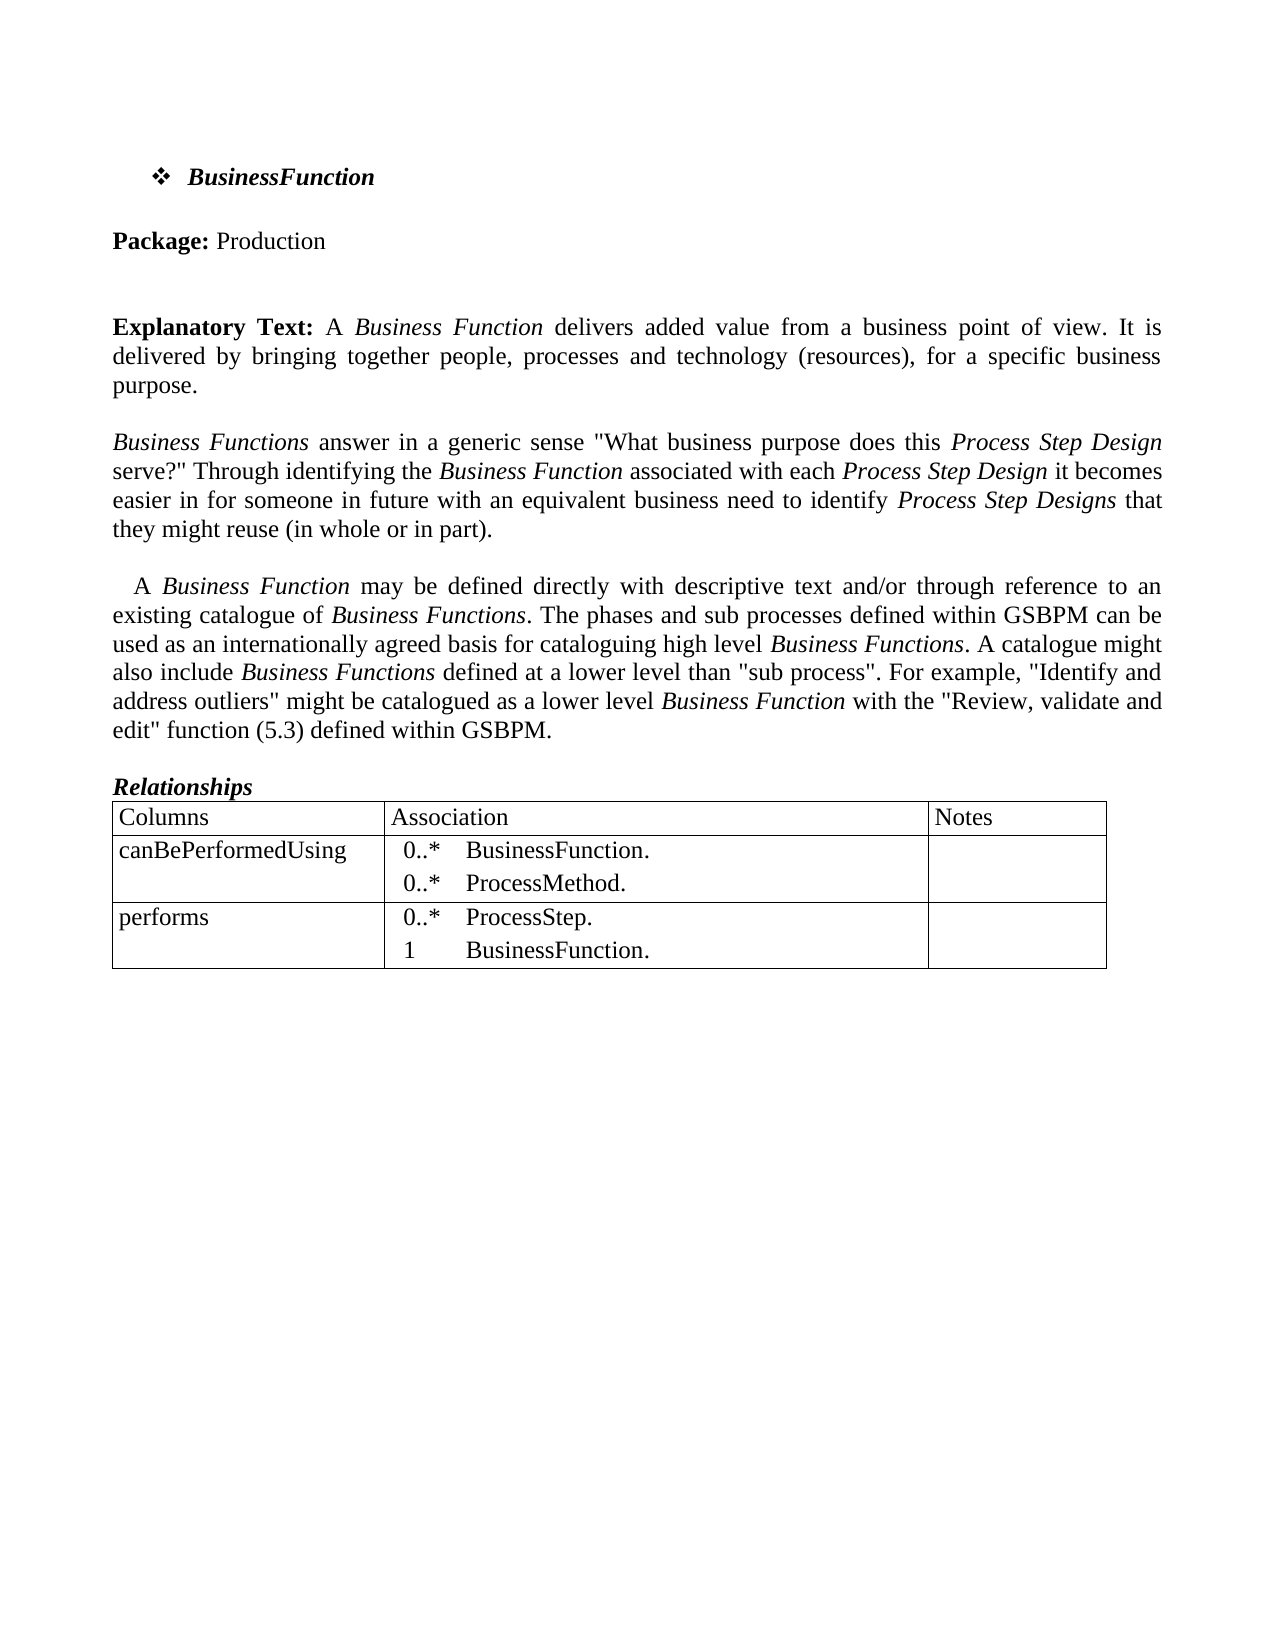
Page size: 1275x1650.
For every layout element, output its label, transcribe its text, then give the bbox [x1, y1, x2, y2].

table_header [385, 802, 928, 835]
text Business Functions answer in a generic sense "What business purpose does this Process Step Design serve?" Through identifying the Business Function associated with each Process Step Design it becomes easier in for someone in future with an equivalent business need to identify Process Step Designs that they might reuse (in whole or in part). [112, 427, 1162, 542]
list Relationships [112, 772, 1162, 801]
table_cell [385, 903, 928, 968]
text A Business Function may be defined directly with descriptive text and/or through reference to an existing catalogue of Business Functions. The phases and sub processes defined within GSBPM can be used as an internationally agreed basis for cataloguing high level Business Functions. A catalogue might also include Business Functions defined at a lower level than "sub process". For example, "Identify and address outliers" might be catalogued as a lower level Business Function with the "Review, validate and edit" function (5.3) defined within GSBPM. [112, 571, 1162, 744]
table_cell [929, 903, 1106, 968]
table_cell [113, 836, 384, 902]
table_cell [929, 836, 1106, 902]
subtitle BusinessFunction [150, 162, 1162, 191]
text Package: Production [216, 226, 1162, 255]
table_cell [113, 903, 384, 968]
text Explanatory Text: A Business Function delivers added value from a business point of view. It is delivered by bringing together people, processes and technology (resources), for a specific business purpose. [112, 312, 1162, 399]
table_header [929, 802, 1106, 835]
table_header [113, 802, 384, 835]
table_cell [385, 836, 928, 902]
